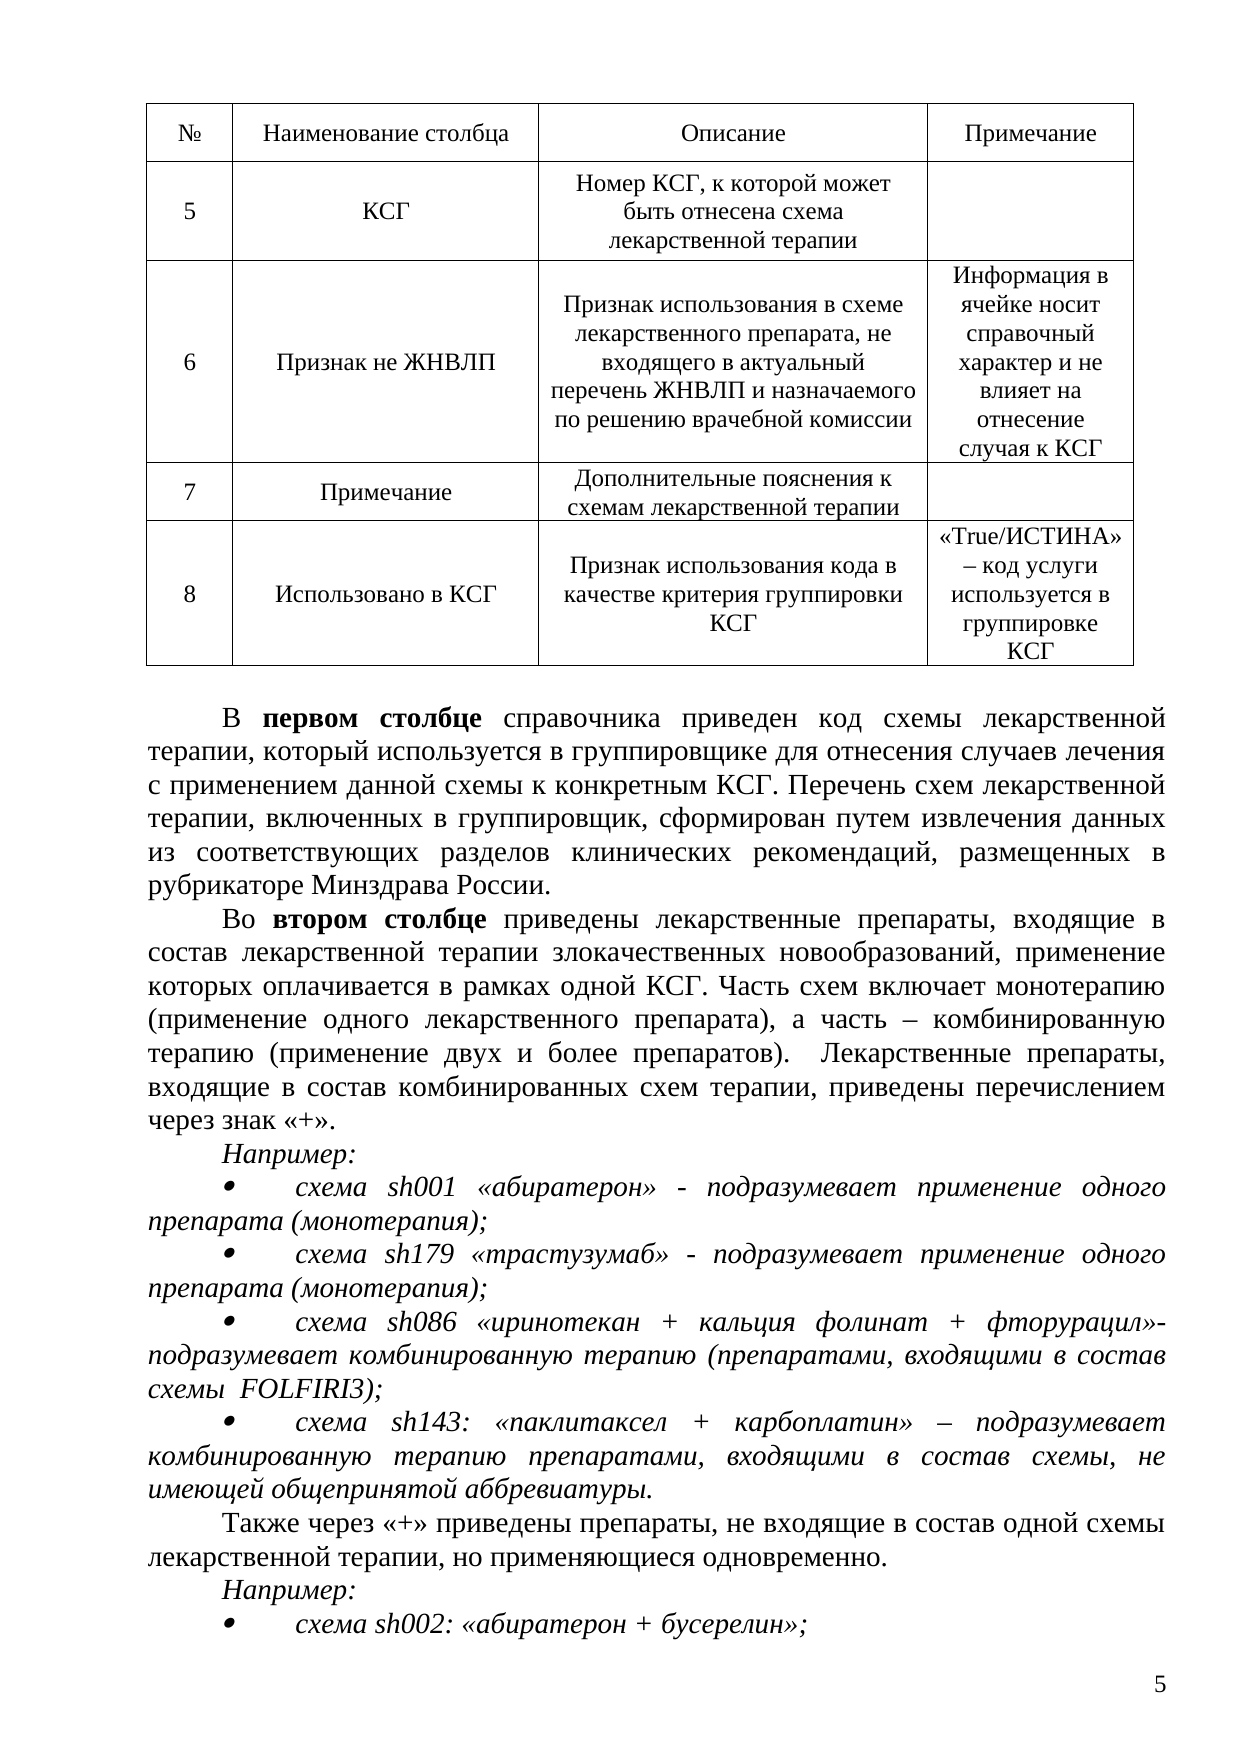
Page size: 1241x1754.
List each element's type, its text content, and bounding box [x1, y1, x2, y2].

table_cell Признак использования кода в качестве критерия группировки КСГ [539, 521, 927, 665]
table_header Описание [539, 104, 927, 161]
table_header Наименование столбца [233, 104, 538, 161]
table_cell Номер КСГ, к которой может быть отнесена схема лекарственной терапии [539, 162, 927, 259]
table_header № [147, 104, 232, 161]
table_cell Признак не ЖНВЛП [233, 261, 538, 462]
table_cell Использовано в КСГ [233, 521, 538, 665]
table_cell 6 [147, 261, 232, 462]
text Например: [148, 1572, 1166, 1606]
list схема sh086 «иринотекан + кальция фолинат + фторурацил»- подразумевает комбинированную терапию (препаратами, входящими в состав схемы FOLFIRI3); [148, 1304, 1166, 1404]
table_cell [928, 162, 1133, 259]
table_cell 5 [147, 162, 232, 259]
table_cell Признак использования в схеме лекарственного препарата, не входящего в актуальный перечень ЖНВЛП и назначаемого по решению врачебной комиссии [539, 261, 927, 462]
list схема sh179 «трастузумаб» - подразумевает применение одного препарата (монотерапия); [148, 1236, 1166, 1304]
text В первом столбце справочника приведен код схемы лекарственной терапии, который используется в группировщике для отнесения случаев лечения с применением данной схемы к конкретным КСГ. Перечень схем лекарственной терапии, включенных в группировщик, сформирован путем извлечения данных из соответствующих разделов клинических рекомендаций, размещенных в рубрикаторе Минздрава России. [148, 700, 1166, 901]
table_cell [928, 463, 1133, 520]
list схема sh143: «паклитаксел + карбоплатин» – подразумевает комбинированную терапию препаратами, входящими в состав схемы, не имеющей общепринятой аббревиатуры. [148, 1404, 1166, 1505]
list схема sh002: «абиратерон + бусерелин»; [148, 1606, 1166, 1639]
table_cell «True/ИСТИНА» – код услуги используется в группировке КСГ [928, 521, 1133, 665]
text Во втором столбце приведены лекарственные препараты, входящие в состав лекарственной терапии злокачественных новообразований, применение которых оплачивается в рамках одной КСГ. Часть схем включает монотерапию (применение одного лекарственного препарата), а часть – комбинированную терапию (применение двух и более препаратов). Лекарственные препараты, входящие в состав комбинированных схем терапии, приведены перечислением через знак «+». [148, 901, 1166, 1136]
list схема sh001 «абиратерон» - подразумевает применение одного препарата (монотерапия); [148, 1169, 1166, 1236]
table_cell 7 [147, 463, 232, 520]
table_header Примечание [928, 104, 1133, 161]
table_cell КСГ [233, 162, 538, 259]
table_cell Дополнительные пояснения к схемам лекарственной терапии [539, 463, 927, 520]
text Например: [148, 1136, 1166, 1169]
text Также через «+» приведены препараты, не входящие в состав одной схемы лекарственной терапии, но применяющиеся одновременно. [148, 1505, 1166, 1572]
table_cell 8 [147, 521, 232, 665]
table_cell Информация в ячейке носит справочный характер и не влияет на отнесение случая к КСГ [928, 261, 1133, 462]
table_cell Примечание [233, 463, 538, 520]
